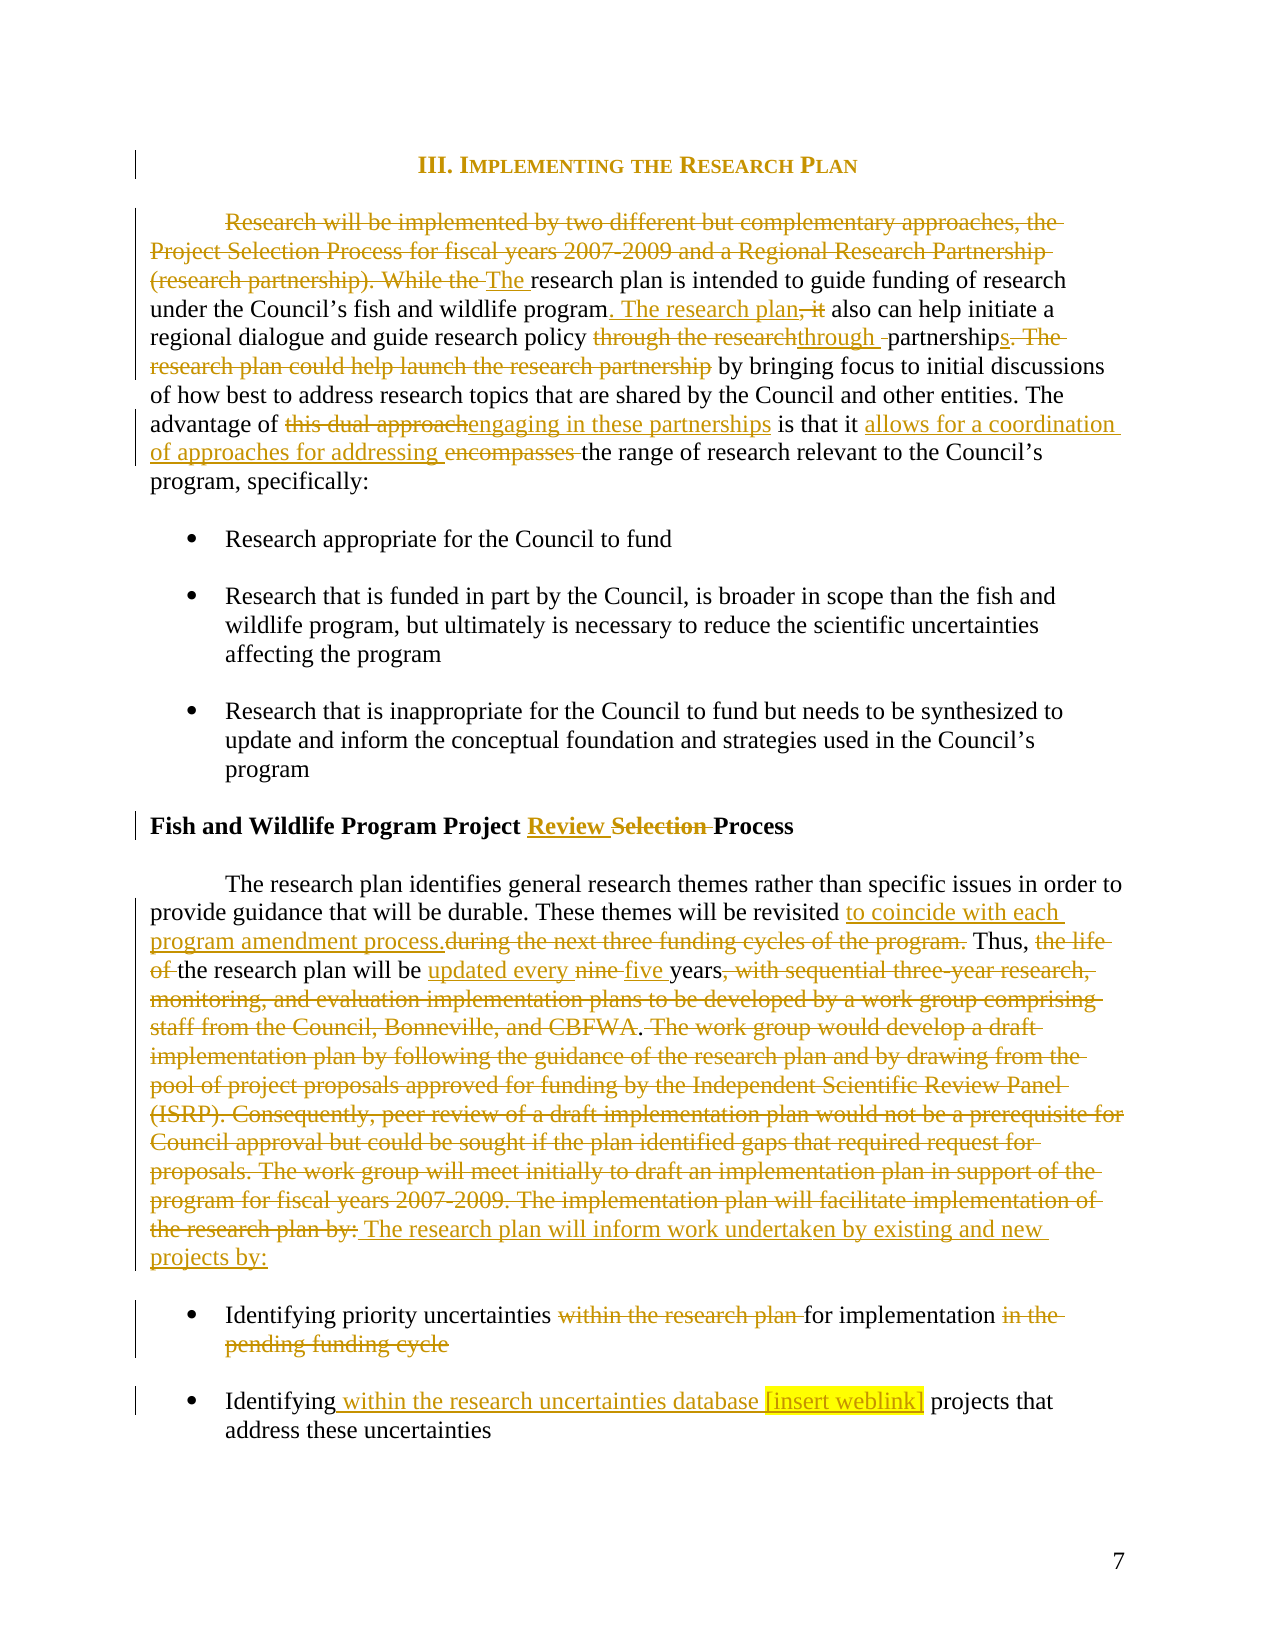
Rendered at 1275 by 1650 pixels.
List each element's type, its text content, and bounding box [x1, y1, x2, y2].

subtitle Fish and Wildlife Program Project Process [150, 811, 1125, 840]
subtitle III. Implementing the Research Plan [150, 150, 1125, 179]
list Identifying priority uncertainties for implementation [187, 1300, 1125, 1357]
list Research that is inappropriate for the Council to fund but needs to be synthesized to update and inform the conceptual foundation and strategies used in the Council’s program [187, 696, 1125, 782]
text research plan is intended to guide funding of research under the Council’s fish and wildlife program also can help initiate a regional dialogue and guide research policy partnership by bringing focus to initial discussions of how best to address research topics that are shared by the Council and other entities. The advantage of is that it the range of research relevant to the Council’s program, specifically: [150, 207, 1125, 495]
list Identifying projects that address these uncertainties [187, 1386, 1125, 1444]
list Research that is funded in part by the Council, is broader in scope than the fish and wildlife program, but ultimately is necessary to reduce the scientific uncertainties affecting the program [187, 581, 1125, 667]
list Research appropriate for the Council to fund [187, 524, 1125, 552]
text The research plan identifies general research themes rather than specific issues in order to provide guidance that will be durable. These themes will be revisited Thus, the research plan will be years. [150, 869, 1125, 1271]
